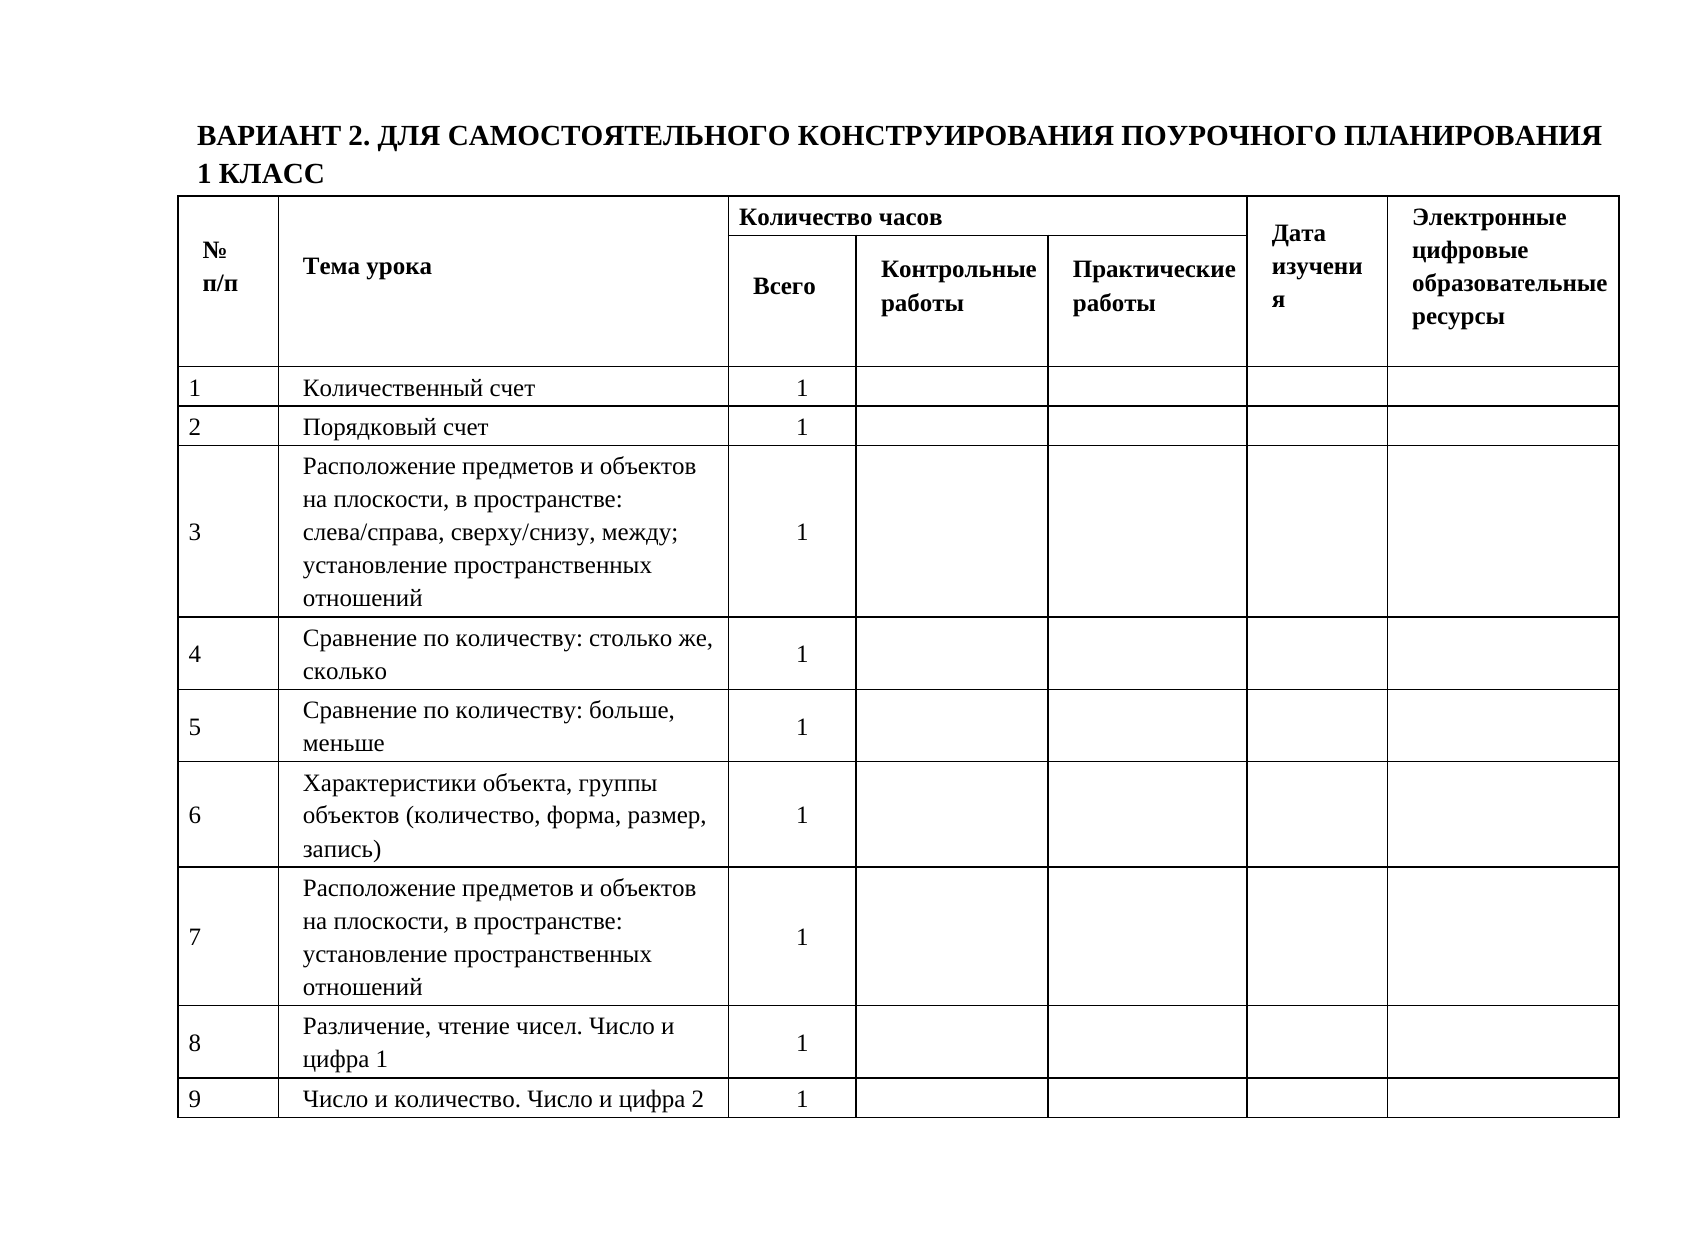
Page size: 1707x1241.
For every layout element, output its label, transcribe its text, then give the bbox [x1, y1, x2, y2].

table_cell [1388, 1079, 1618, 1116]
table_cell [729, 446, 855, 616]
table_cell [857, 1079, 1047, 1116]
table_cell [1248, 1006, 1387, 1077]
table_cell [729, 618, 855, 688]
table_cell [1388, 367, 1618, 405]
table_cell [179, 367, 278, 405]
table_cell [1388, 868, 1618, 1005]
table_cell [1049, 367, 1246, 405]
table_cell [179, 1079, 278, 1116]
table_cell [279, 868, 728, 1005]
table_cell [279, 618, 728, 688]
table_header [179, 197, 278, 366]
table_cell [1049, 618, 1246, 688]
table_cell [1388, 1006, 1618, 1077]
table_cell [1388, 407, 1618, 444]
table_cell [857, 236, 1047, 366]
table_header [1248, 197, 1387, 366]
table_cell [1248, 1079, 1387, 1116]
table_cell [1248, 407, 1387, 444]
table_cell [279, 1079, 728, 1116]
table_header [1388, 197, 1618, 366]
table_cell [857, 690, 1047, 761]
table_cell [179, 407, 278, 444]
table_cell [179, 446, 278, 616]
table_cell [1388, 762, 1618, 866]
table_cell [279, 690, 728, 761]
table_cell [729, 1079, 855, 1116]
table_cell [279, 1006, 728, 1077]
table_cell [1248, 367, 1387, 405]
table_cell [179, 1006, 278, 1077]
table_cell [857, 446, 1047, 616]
text 1 КЛАСС [189, 157, 1618, 190]
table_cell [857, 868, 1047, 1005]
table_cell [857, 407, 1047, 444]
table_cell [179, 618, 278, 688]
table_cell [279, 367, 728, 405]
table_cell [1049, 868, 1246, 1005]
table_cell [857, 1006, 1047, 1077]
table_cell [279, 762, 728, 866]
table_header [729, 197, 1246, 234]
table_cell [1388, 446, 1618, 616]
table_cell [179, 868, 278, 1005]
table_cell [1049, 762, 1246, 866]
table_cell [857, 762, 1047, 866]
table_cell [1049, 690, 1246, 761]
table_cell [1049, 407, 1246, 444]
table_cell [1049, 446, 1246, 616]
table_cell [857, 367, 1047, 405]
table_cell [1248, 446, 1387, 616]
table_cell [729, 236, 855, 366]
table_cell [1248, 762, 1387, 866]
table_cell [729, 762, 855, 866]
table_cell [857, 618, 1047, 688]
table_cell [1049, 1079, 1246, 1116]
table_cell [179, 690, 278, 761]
text ВАРИАНТ 2. ДЛЯ САМОСТОЯТЕЛЬНОГО КОНСТРУИРОВАНИЯ ПОУРОЧНОГО ПЛАНИРОВАНИЯ [189, 118, 1618, 152]
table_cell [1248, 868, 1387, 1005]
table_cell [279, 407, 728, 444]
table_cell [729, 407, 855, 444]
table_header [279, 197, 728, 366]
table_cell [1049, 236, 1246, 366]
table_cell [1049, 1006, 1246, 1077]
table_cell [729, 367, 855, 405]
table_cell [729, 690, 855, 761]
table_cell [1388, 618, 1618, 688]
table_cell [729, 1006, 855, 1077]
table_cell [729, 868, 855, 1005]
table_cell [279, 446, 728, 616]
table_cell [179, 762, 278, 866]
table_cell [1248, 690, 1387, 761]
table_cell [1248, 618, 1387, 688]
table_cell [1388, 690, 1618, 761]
